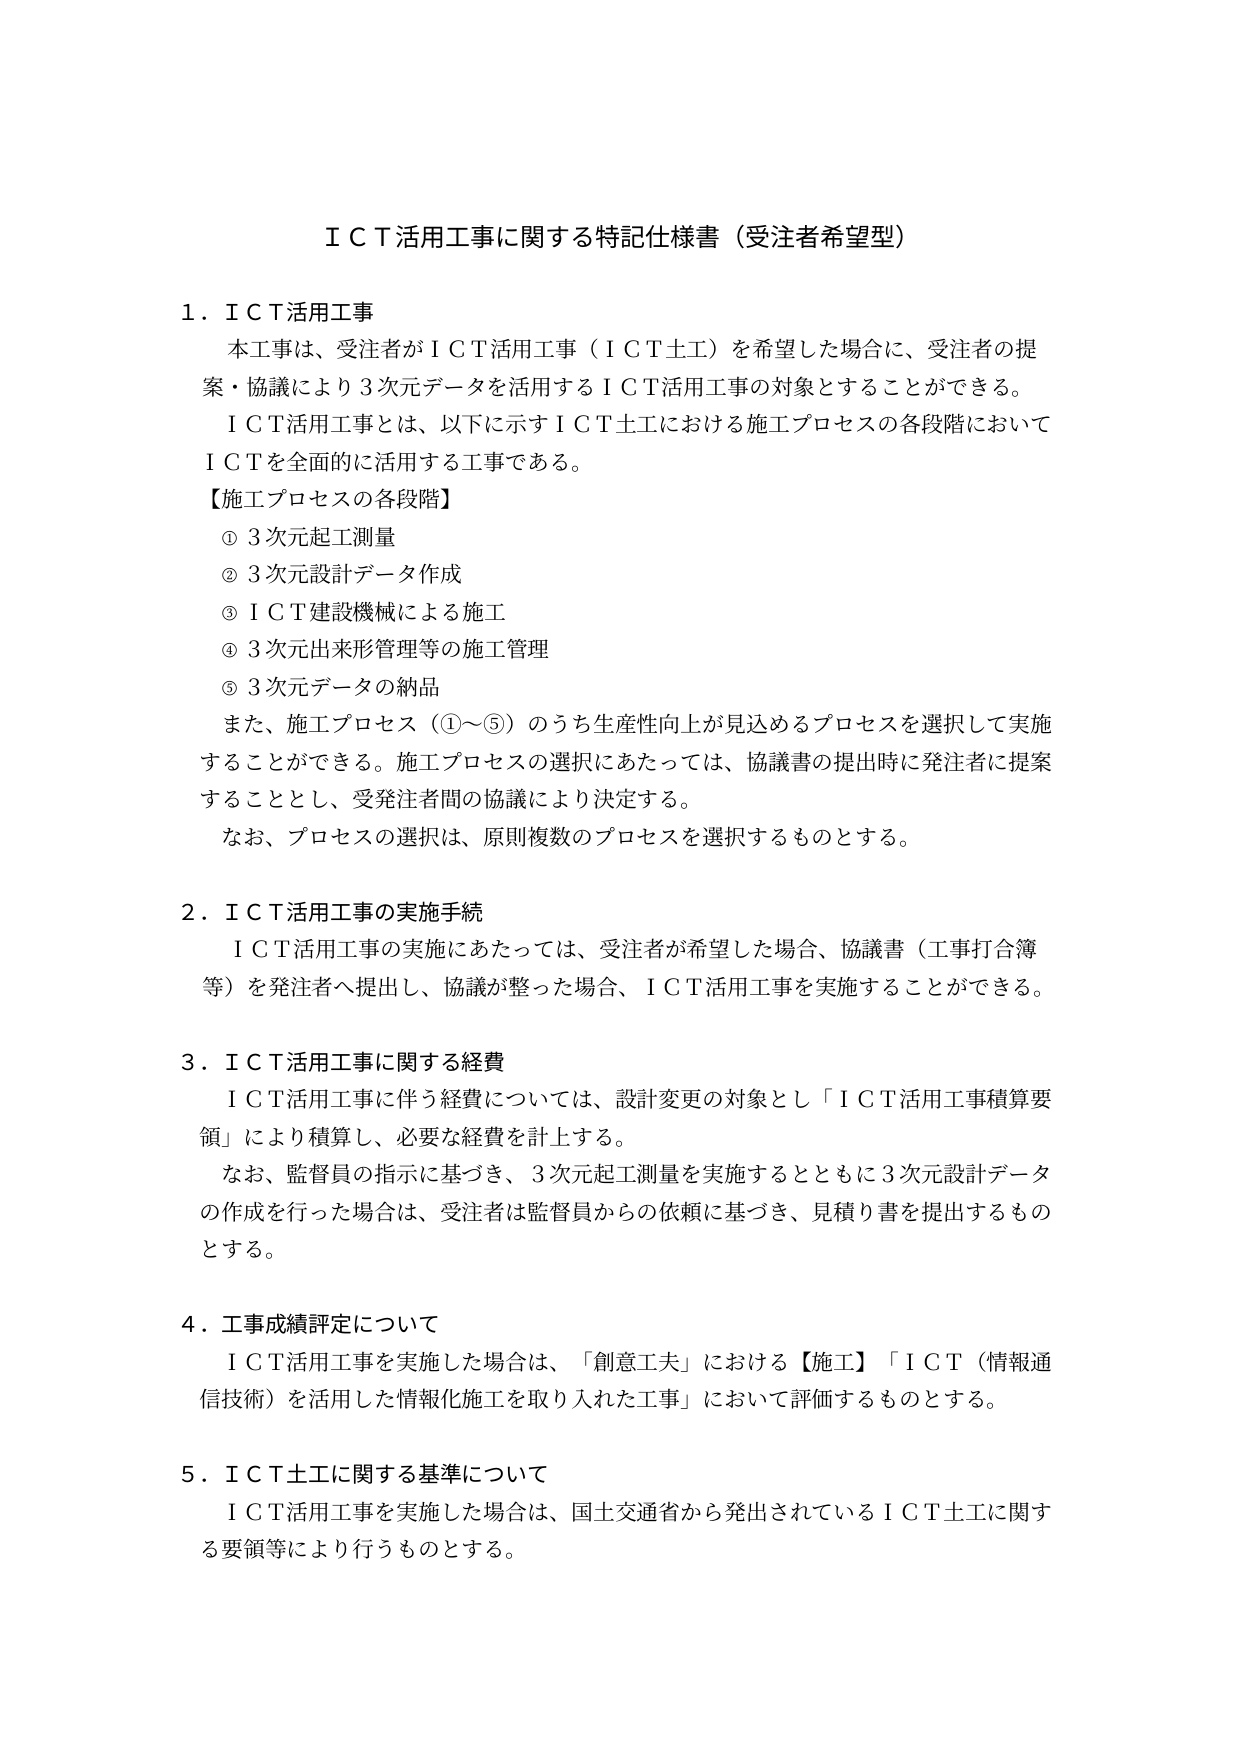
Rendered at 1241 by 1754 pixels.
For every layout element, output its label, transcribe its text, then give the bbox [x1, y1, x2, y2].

text ３．ＩＣＴ活用工事に関する経費 [177, 1042, 1063, 1079]
text ③ ＩＣＴ建設機械による施工 [177, 592, 1063, 629]
text ＩＣＴ活用工事を実施した場合は、「創意工夫」における【施工】「ＩＣＴ（情報通信技術）を活用した情報化施工を取り入れた工事」において評価するものとする。 [199, 1342, 1063, 1417]
text また、施工プロセス（①～⑤）のうち生産性向上が見込めるプロセスを選択して実施することができる。施工プロセスの選択にあたっては、協議書の提出時に発注者に提案することとし、受発注者間の協議により決定する。 [199, 704, 1063, 817]
text ＩＣＴ活用工事を実施した場合は、国土交通省から発出されているＩＣＴ土工に関する要領等により行うものとする。 [199, 1492, 1063, 1567]
text ＩＣＴ活用工事に伴う経費については、設計変更の対象とし「ＩＣＴ活用工事積算要領」により積算し、必要な経費を計上する。 [199, 1079, 1063, 1154]
text ⑤ ３次元データの納品 [177, 667, 1063, 704]
text なお、プロセスの選択は、原則複数のプロセスを選択するものとする。 [177, 817, 1063, 854]
text ２．ＩＣＴ活用工事の実施手続 [177, 892, 1063, 929]
text 本工事は、受注者がＩＣＴ活用工事（ＩＣＴ土工）を希望した場合に、受注者の提案・協議により３次元データを活用するＩＣＴ活用工事の対象とすることができる。 [177, 329, 1063, 404]
text １．ＩＣＴ活用工事 [177, 292, 1063, 329]
text なお、監督員の指示に基づき、３次元起工測量を実施するとともに３次元設計データの作成を行った場合は、受注者は監督員からの依頼に基づき、見積り書を提出するものとする。 [199, 1154, 1063, 1267]
text ４．工事成績評定について [177, 1304, 1063, 1342]
text ① ３次元起工測量 [177, 517, 1063, 554]
text ② ３次元設計データ作成 [177, 554, 1063, 592]
text ５．ＩＣＴ土工に関する基準について [177, 1454, 1063, 1492]
text ＩＣＴ活用工事の実施にあたっては、受注者が希望した場合、協議書（工事打合簿等）を発注者へ提出し、協議が整った場合、ＩＣＴ活用工事を実施することができる。 [177, 929, 1063, 1004]
text 【施工プロセスの各段階】 [177, 479, 1063, 517]
text ＩＣＴ活用工事とは、以下に示すＩＣＴ土工における施工プロセスの各段階においてＩＣＴを全面的に活用する工事である。 [199, 404, 1063, 479]
text ④ ３次元出来形管理等の施工管理 [177, 629, 1063, 667]
text ＩＣＴ活用工事に関する特記仕様書（受注者希望型） [177, 217, 1063, 254]
